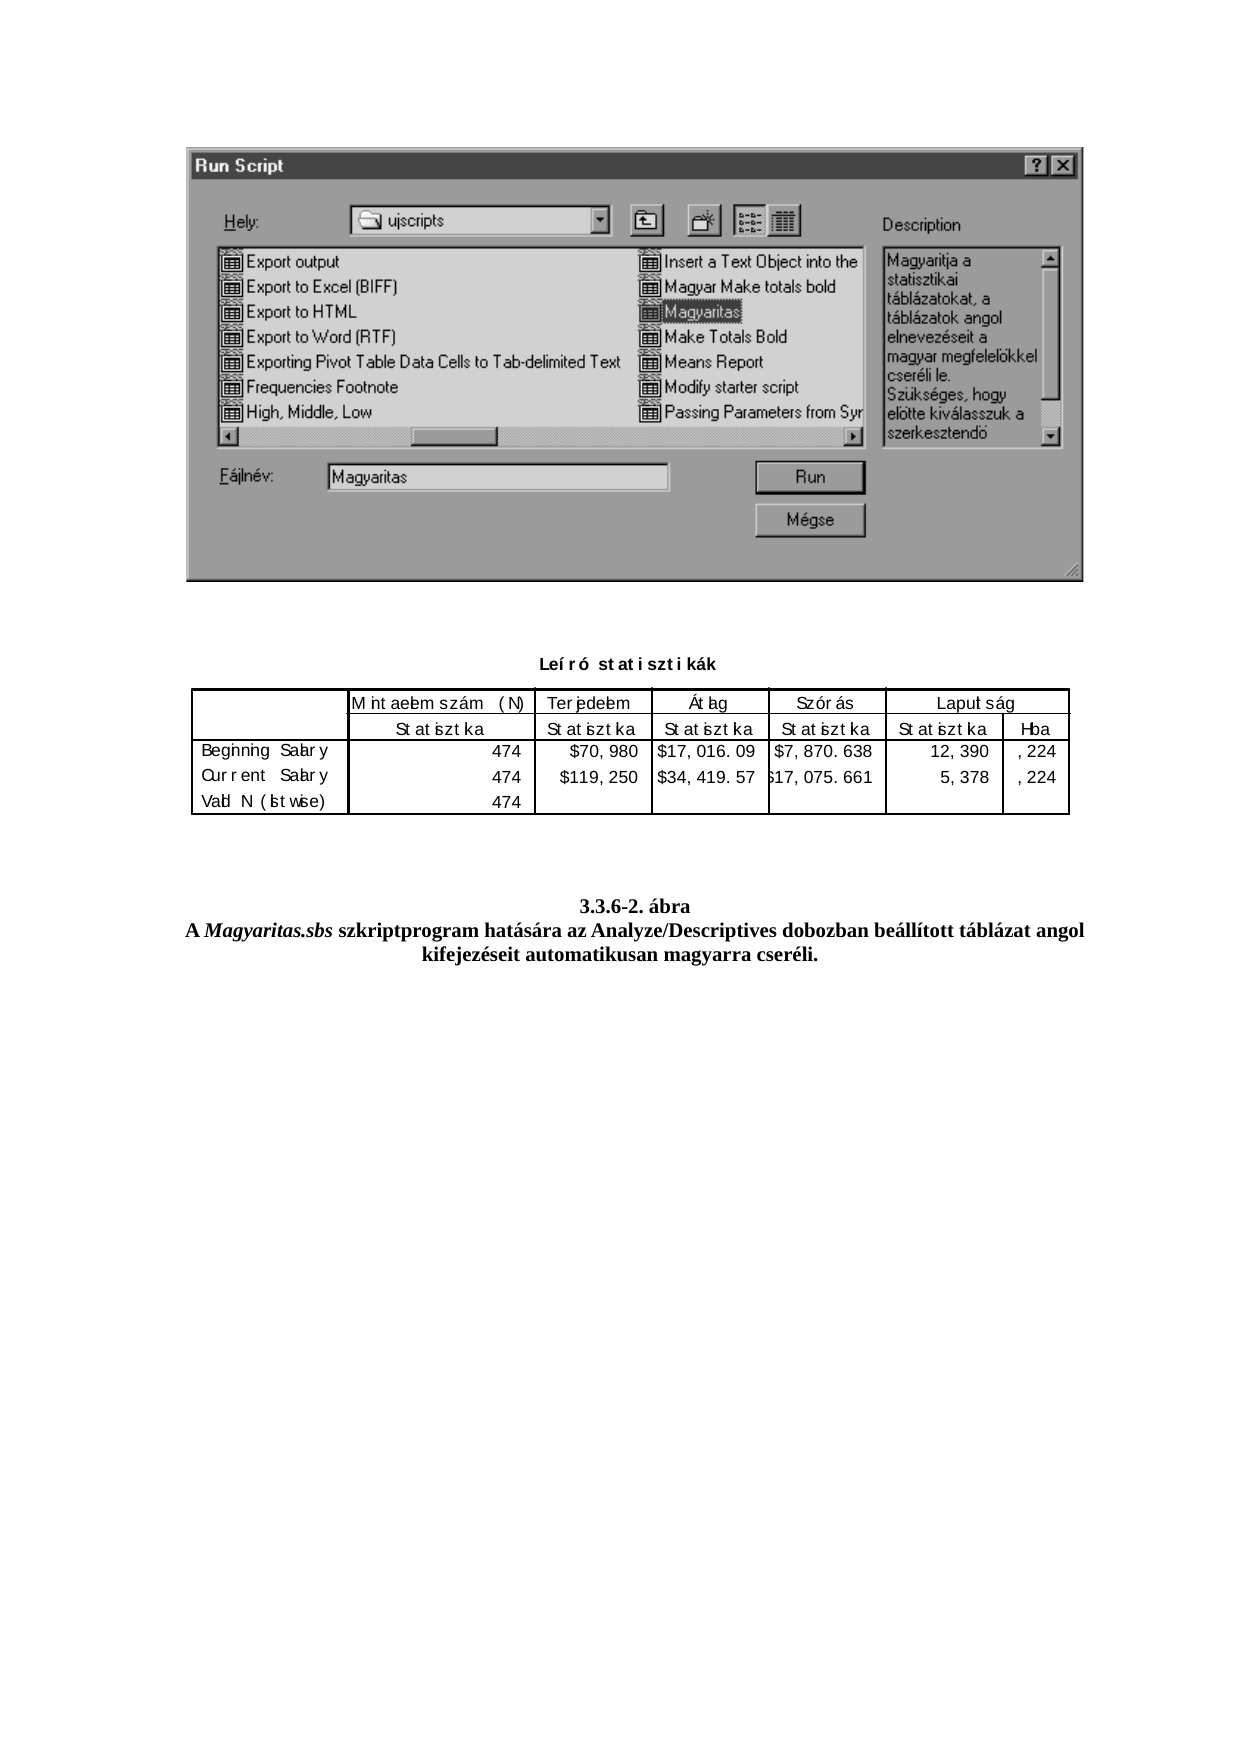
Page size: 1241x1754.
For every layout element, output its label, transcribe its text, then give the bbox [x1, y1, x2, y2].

text 3.3.6-2. ábra [148, 894, 1092, 918]
text A Magyaritas.sbs szkriptprogram hatására az Analyze/Descriptives dobozban beállított táblázat angol kifejezéseit automatikusan magyarra cseréli. [148, 918, 1092, 966]
